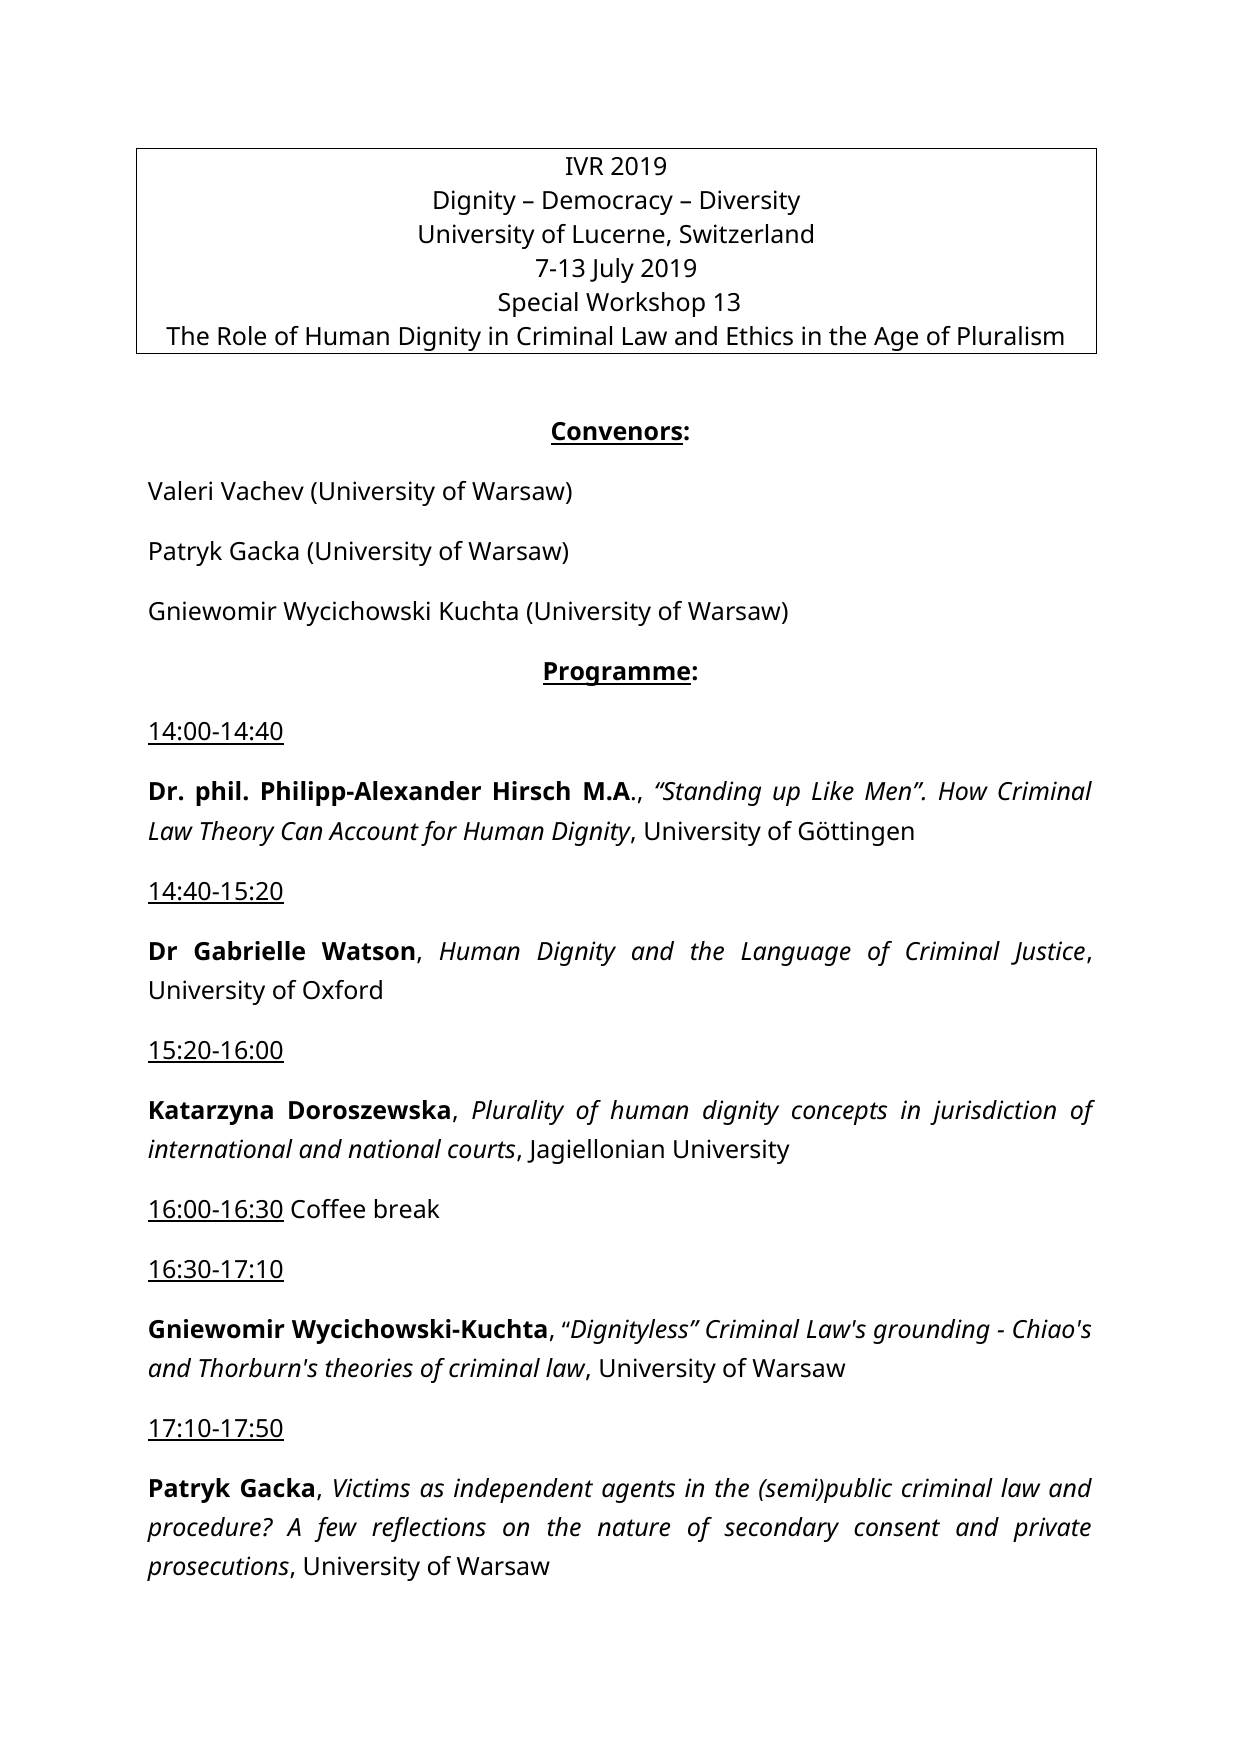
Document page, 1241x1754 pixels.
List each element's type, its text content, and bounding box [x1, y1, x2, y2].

text 14:00-14:40 [148, 714, 1093, 748]
text Patryk Gacka (University of Warsaw) [148, 534, 1093, 568]
text Dr Gabrielle Watson, Human Dignity and the Language of Criminal Justice, University of Oxford [148, 933, 1093, 1006]
text 16:30-17:10 [148, 1252, 1093, 1286]
text Convenors: [148, 414, 1093, 448]
text Patryk Gacka, Victims as independent agents in the (semi)public criminal law and procedure? A few reflections on the nature of secondary consent and private prosecutions, University of Warsaw [148, 1471, 1093, 1583]
table_header IVR 2019 Dignity – Democracy – Diversity University of Lucerne, Switzerland 7-13 July 2019 Special Workshop 13 The Role of Human Dignity in Criminal Law and Ethics in the Age of Pluralism [137, 149, 1096, 353]
text 17:10-17:50 [148, 1411, 1093, 1445]
text Katarzyna Doroszewska, Plurality of human dignity concepts in jurisdiction of international and national courts, Jagiellonian University [148, 1092, 1093, 1166]
text Dr. phil. Philipp-Alexander Hirsch M.A., “Standing up Like Men”. How Criminal Law Theory Can Account for Human Dignity, University of Göttingen [148, 774, 1093, 847]
text Programme: [148, 654, 1093, 688]
text Valeri Vachev (University of Warsaw) [148, 474, 1093, 508]
text 15:20-16:00 [148, 1032, 1093, 1066]
text Gniewomir Wycichowski Kuchta (University of Warsaw) [148, 594, 1093, 628]
text 14:40-15:20 [148, 873, 1093, 907]
text 16:00-16:30 Coffee break [148, 1192, 1093, 1226]
text Gniewomir Wycichowski-Kuchta, “Dignityless” Criminal Law's grounding - Chiao's and Thorburn's theories of criminal law, University of Warsaw [148, 1312, 1093, 1385]
